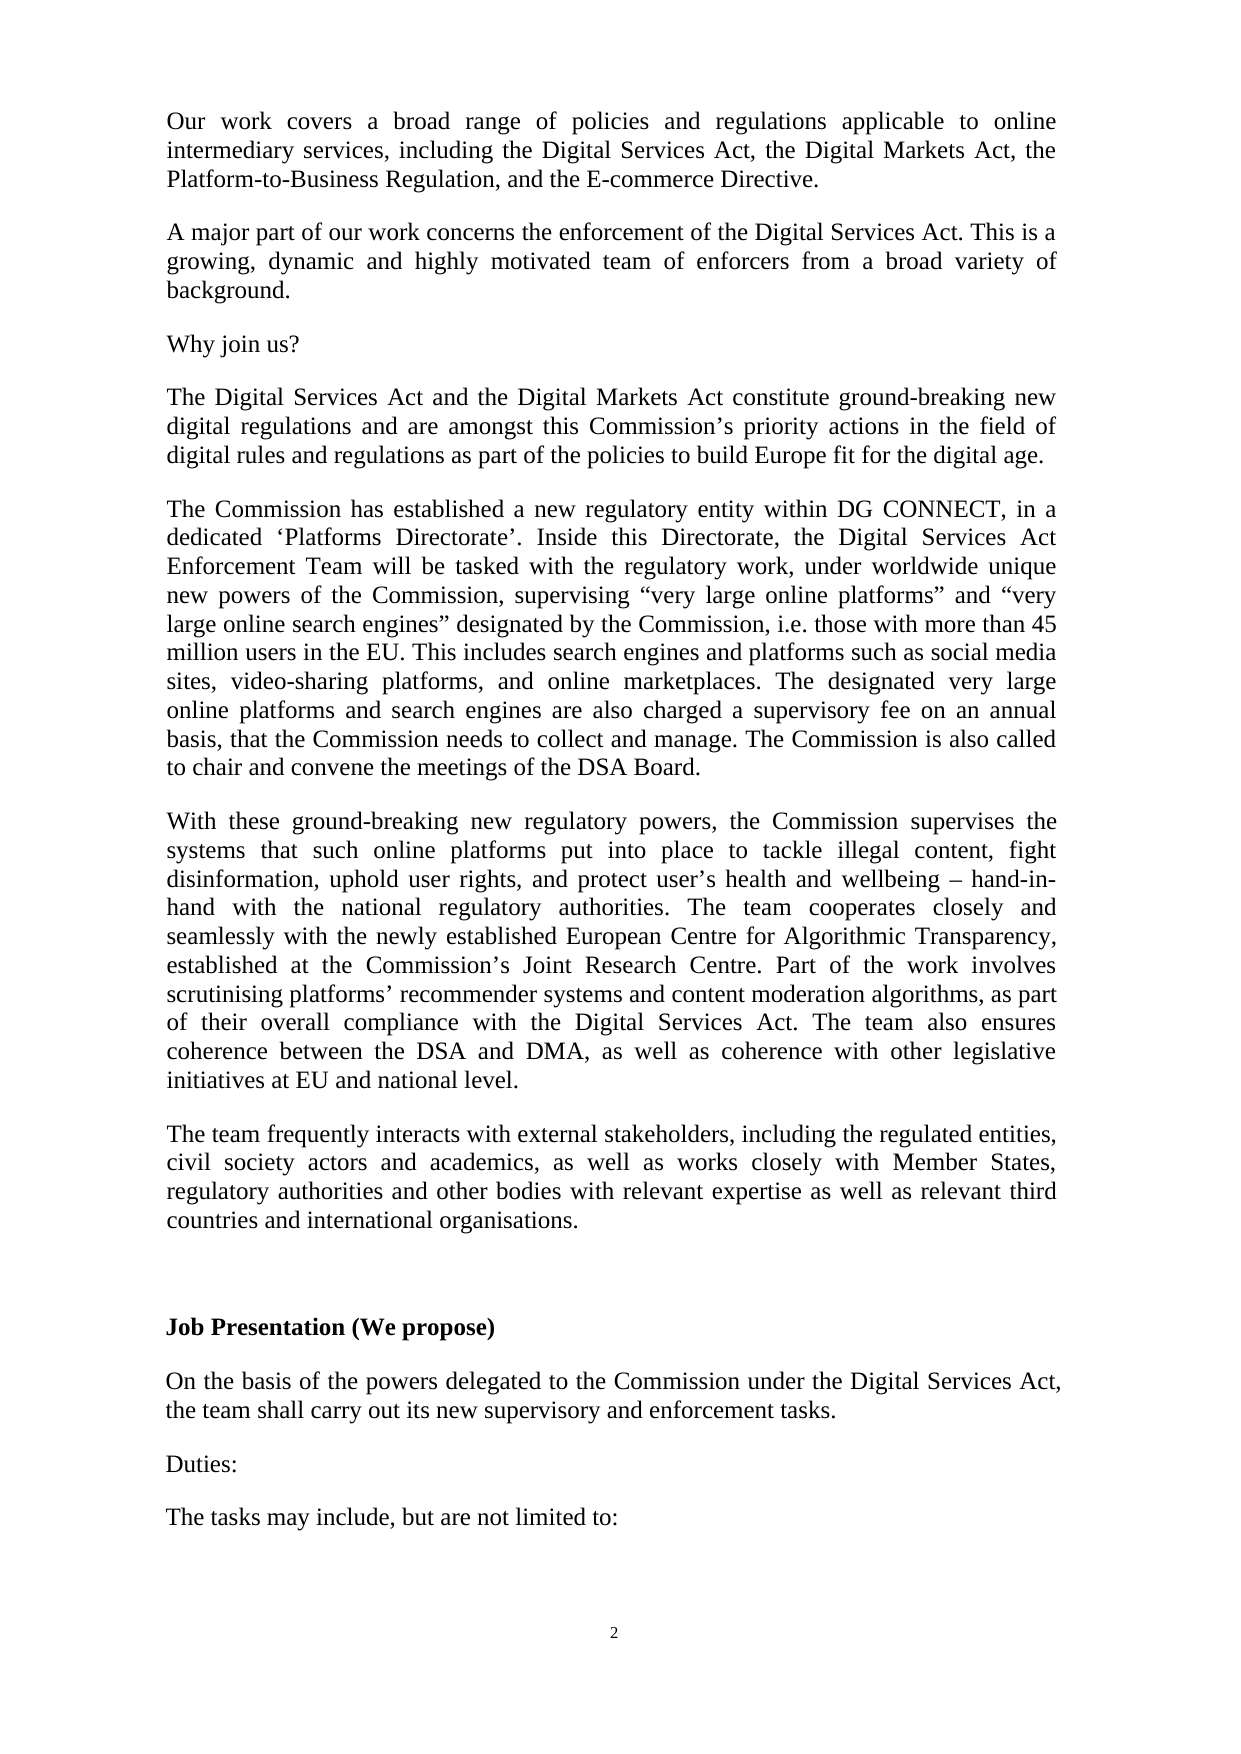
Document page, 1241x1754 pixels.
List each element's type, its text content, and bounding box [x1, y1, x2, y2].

list Job Presentation (We propose) [165, 1312, 1063, 1341]
